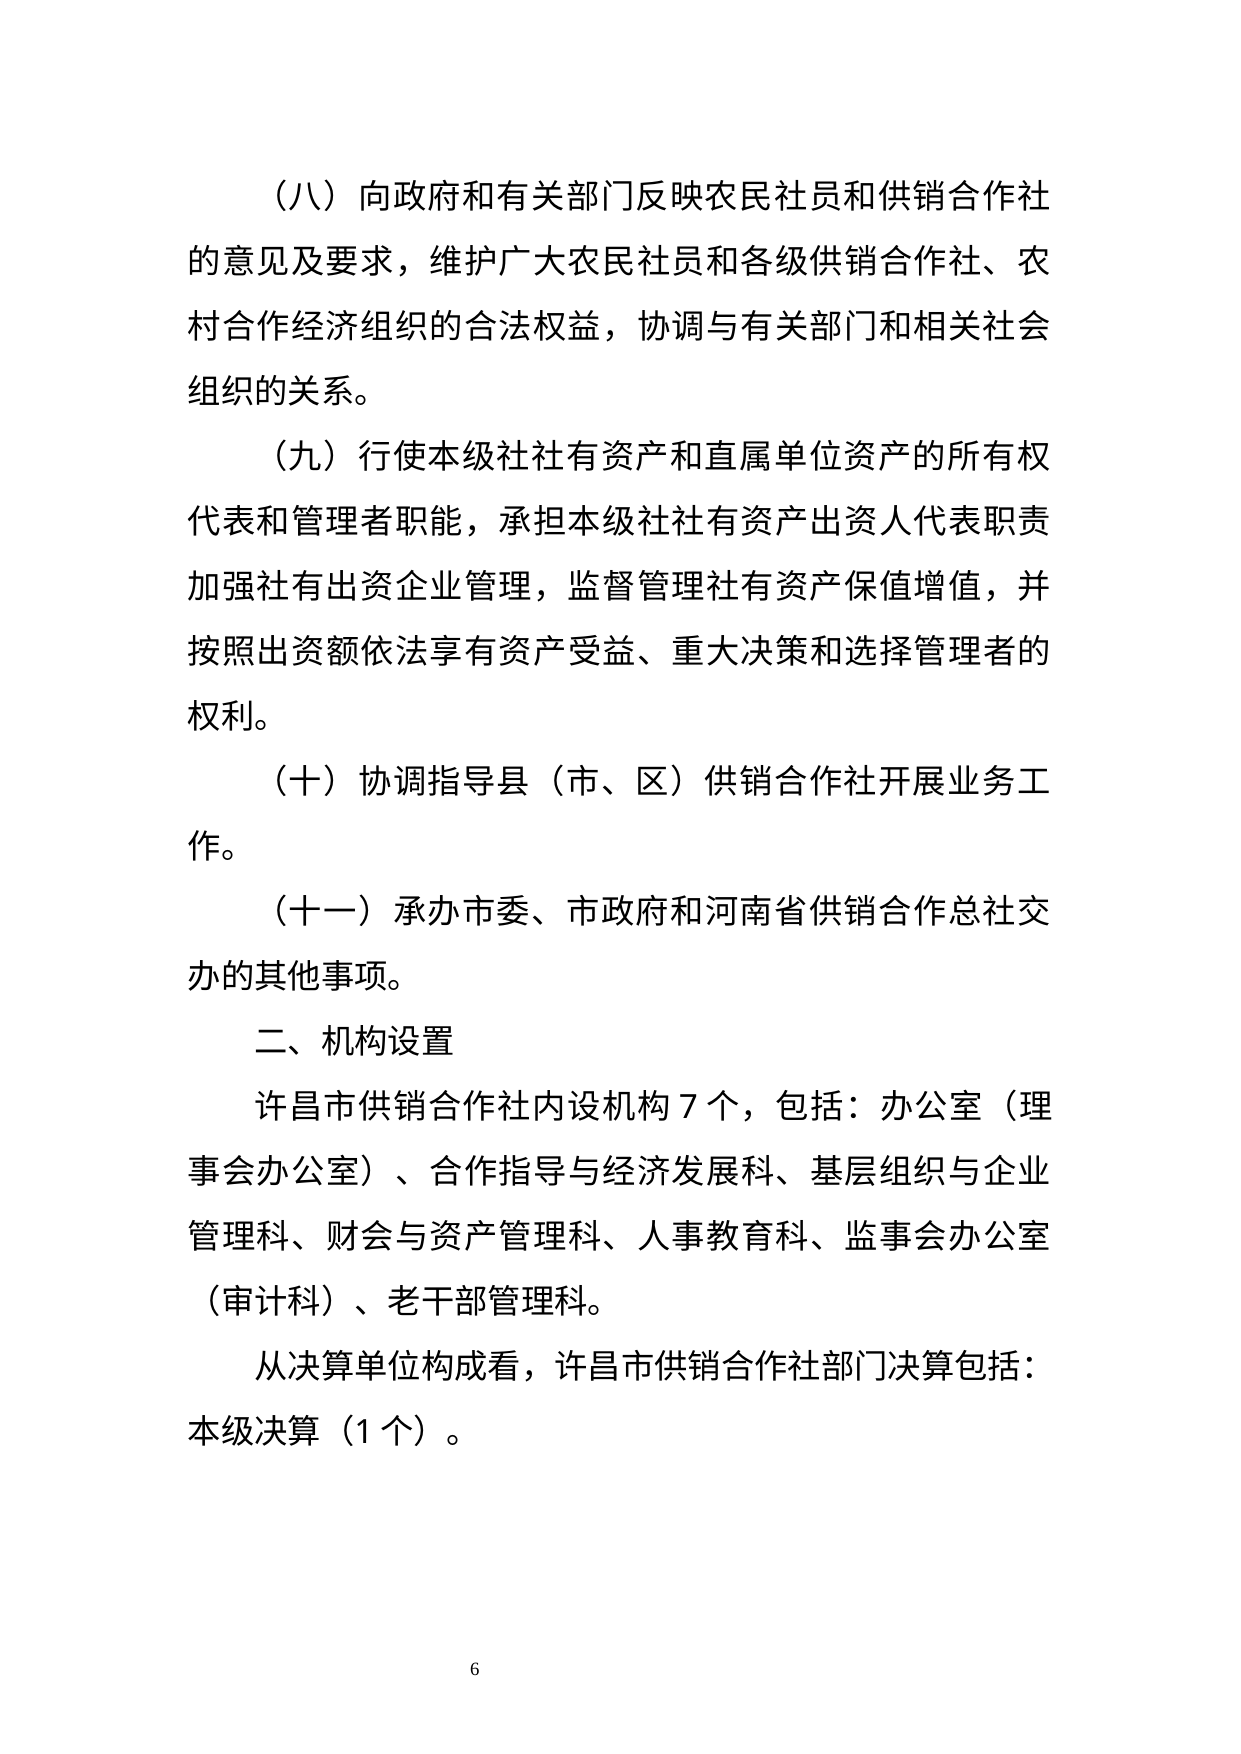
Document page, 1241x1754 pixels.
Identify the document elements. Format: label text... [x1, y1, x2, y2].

text 二、机构设置 [187, 1007, 1053, 1072]
text 许昌市供销合作社内设机构7个，包括：办公室（理事会办公室）、合作指导与经济发展科、基层组织与企业管理科、财会与资产管理科、人事教育科、监事会办公室（审计科）、老干部管理科。 [187, 1072, 1053, 1332]
text （八）向政府和有关部门反映农民社员和供销合作社的意见及要求，维护广大农民社员和各级供销合作社、农村合作经济组织的合法权益，协调与有关部门和相关社会组织的关系。 [187, 162, 1053, 422]
text （十）协调指导县（市、区）供销合作社开展业务工作。 [187, 747, 1053, 877]
text （九）行使本级社社有资产和直属单位资产的所有权代表和管理者职能，承担本级社社有资产出资人代表职责，加强社有出资企业管理，监督管理社有资产保值增值，并按照出资额依法享有资产受益、重大决策和选择管理者的权利。 [187, 422, 1053, 747]
text （十一）承办市委、市政府和河南省供销合作总社交办的其他事项。 [187, 877, 1053, 1007]
text 从决算单位构成看，许昌市供销合作社部门决算包括：本级决算（1个）。 [187, 1332, 1053, 1462]
